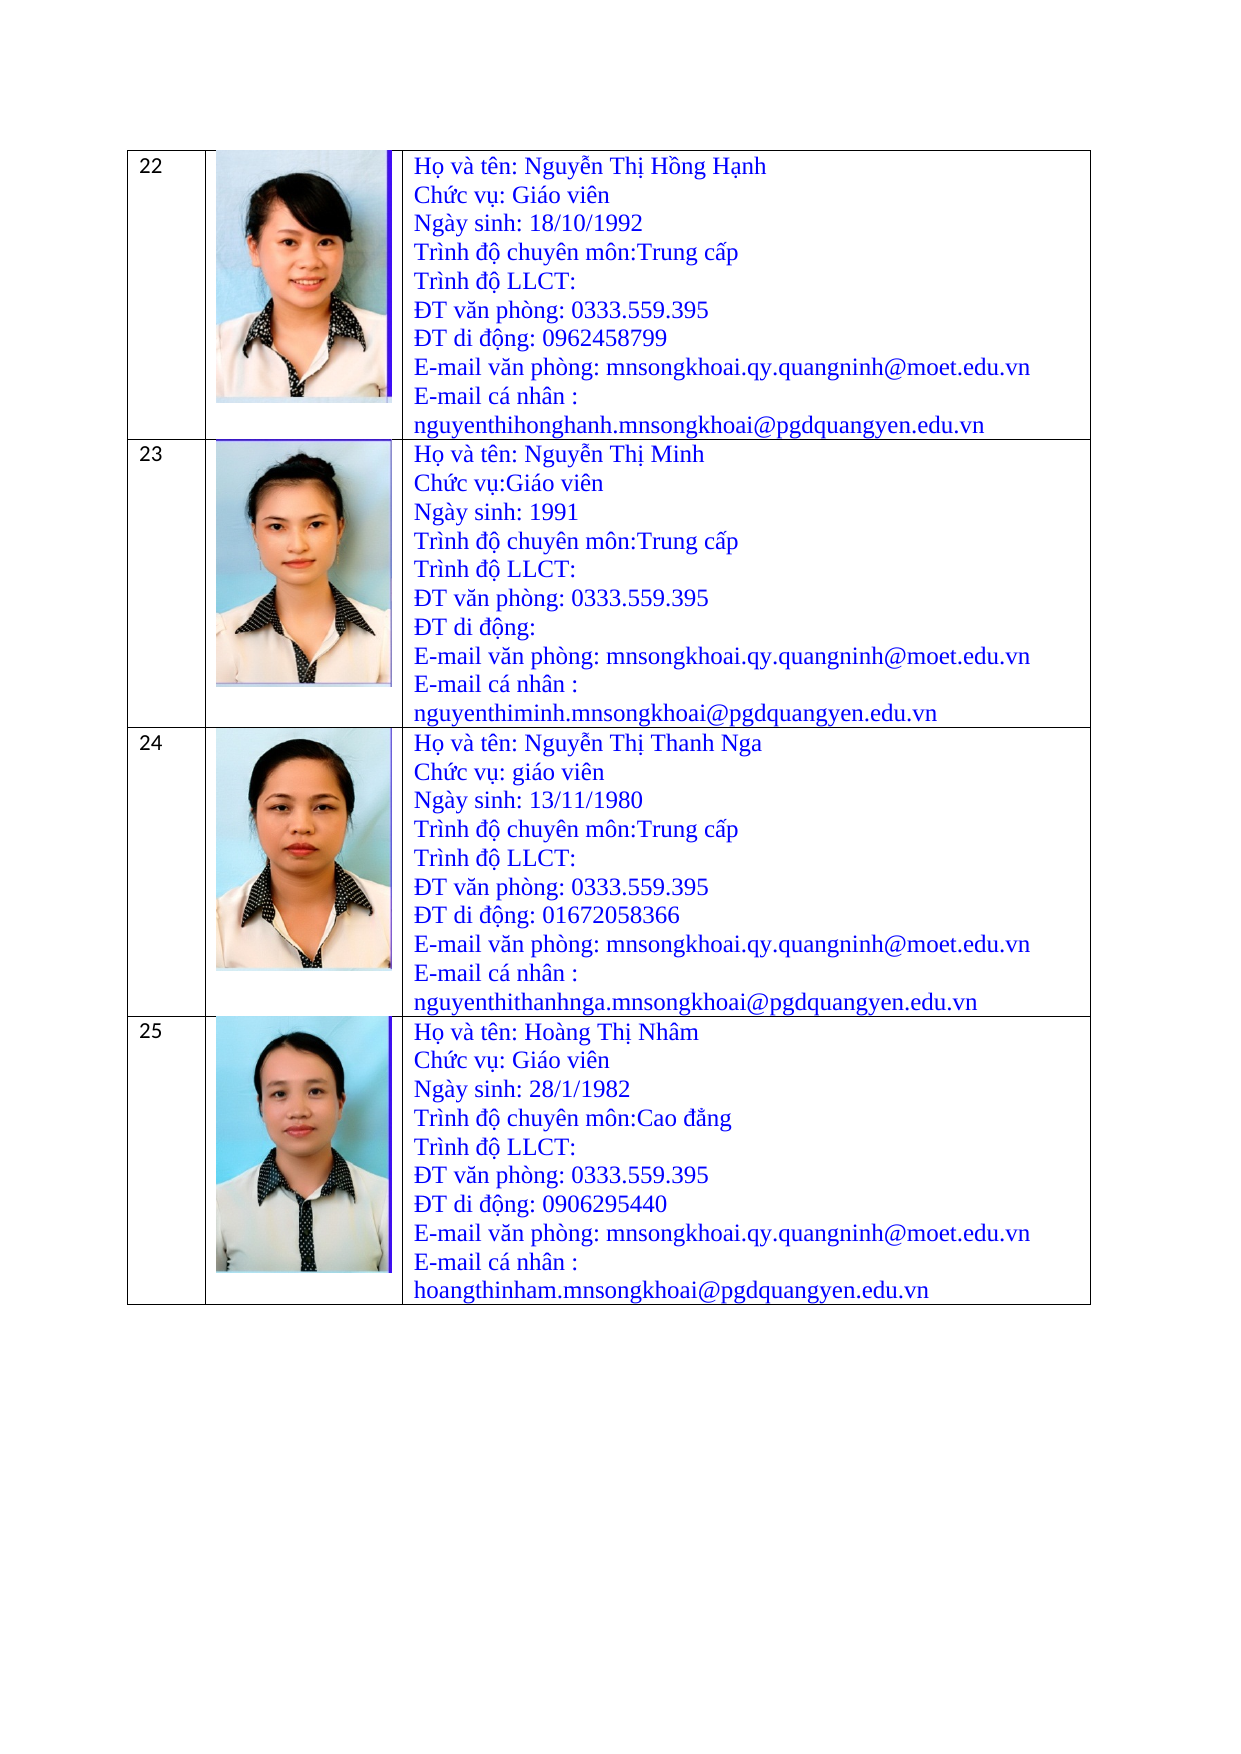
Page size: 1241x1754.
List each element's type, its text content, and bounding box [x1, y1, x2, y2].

table_cell 24 [128, 728, 205, 1016]
table_cell Họ và tên: Nguyễn Thị Minh Chức vụ:Giáo viên Ngày sinh: 1991 Trình độ chuyên môn:Trung cấp Trình độ LLCT: ĐT văn phòng: 0333.559.395 ĐT di động: E-mail văn phòng: mnsongkhoai.qy.quangninh@moet.edu.vn E-mail cá nhân : nguyenthiminh.mnsongkhoai@pgdquangyen.edu.vn [403, 440, 1090, 727]
table_cell Họ và tên: Hoàng Thị Nhâm Chức vụ: Giáo viên Ngày sinh: 28/1/1982 Trình độ chuyên môn:Cao đẳng Trình độ LLCT: ĐT văn phòng: 0333.559.395 ĐT di động: 0906295440 E-mail văn phòng: mnsongkhoai.qy.quangninh@moet.edu.vn E-mail cá nhân : hoangthinham.mnsongkhoai@pgdquangyen.edu.vn [403, 1017, 1090, 1304]
table_cell 25 [128, 1017, 205, 1304]
table_cell Họ và tên: Nguyễn Thị Hồng Hạnh Chức vụ: Giáo viên Ngày sinh: 18/10/1992 Trình độ chuyên môn:Trung cấp Trình độ LLCT: ĐT văn phòng: 0333.559.395 ĐT di động: 0962458799 E-mail văn phòng: mnsongkhoai.qy.quangninh@moet.edu.vn E-mail cá nhân : nguyenthihonghanh.mnsongkhoai@pgdquangyen.edu.vn [403, 151, 1090, 438]
table_cell [206, 1017, 402, 1304]
picture [216, 439, 392, 687]
picture [216, 1016, 392, 1273]
table_cell 22 [128, 151, 205, 438]
table_cell [206, 728, 402, 1016]
table_cell Họ và tên: Nguyễn Thị Thanh Nga Chức vụ: giáo viên Ngày sinh: 13/11/1980 Trình độ chuyên môn:Trung cấp Trình độ LLCT: ĐT văn phòng: 0333.559.395 ĐT di động: 01672058366 E-mail văn phòng: mnsongkhoai.qy.quangninh@moet.edu.vn E-mail cá nhân : nguyenthithanhnga.mnsongkhoai@pgdquangyen.edu.vn [403, 728, 1090, 1016]
picture [216, 728, 392, 971]
table_cell 23 [128, 440, 205, 727]
table_cell [206, 440, 402, 727]
picture [216, 150, 392, 403]
table_cell [206, 151, 402, 438]
